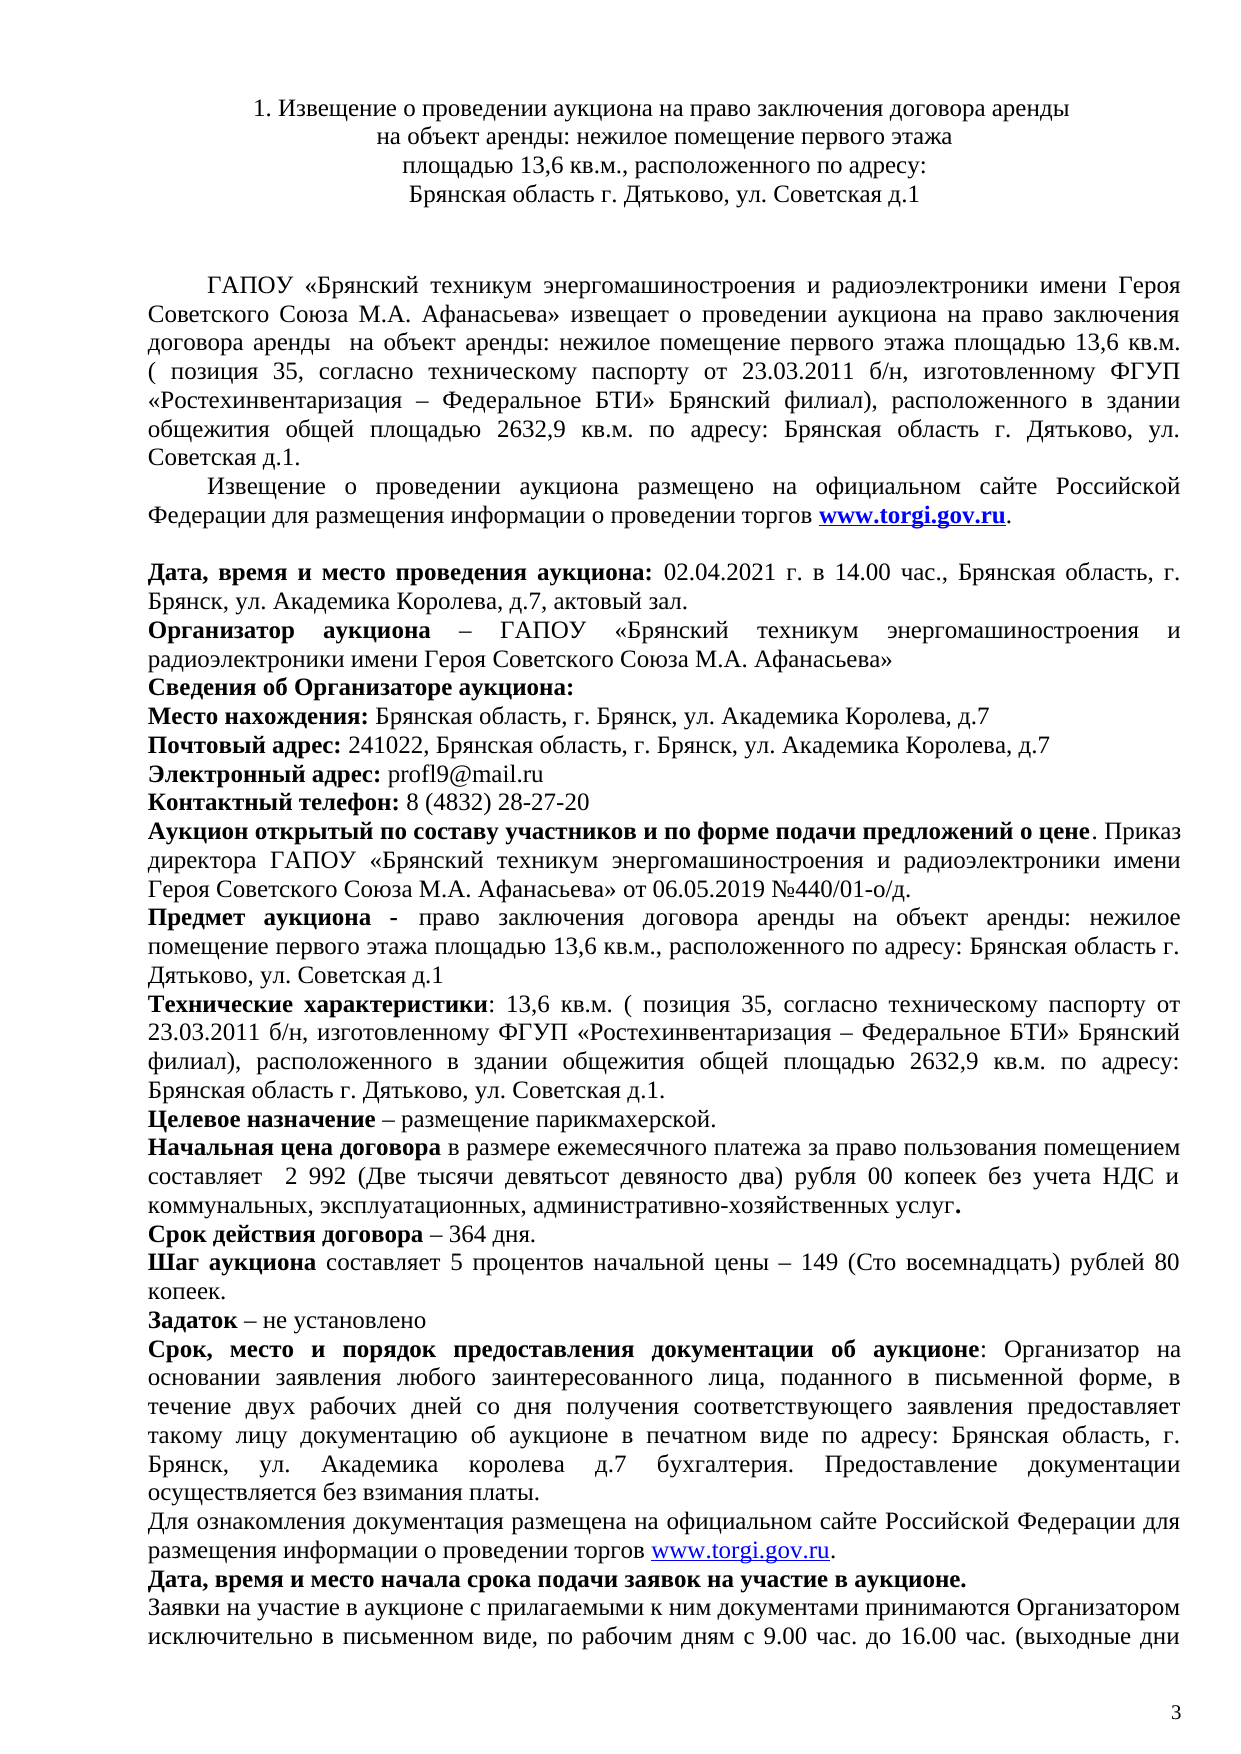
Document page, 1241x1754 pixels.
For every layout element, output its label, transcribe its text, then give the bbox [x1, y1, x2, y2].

text Целевое назначение – размещение парикмахерской. [148, 1104, 1181, 1132]
text Аукцион открытый по составу участников и по форме подачи предложений о цене. Приказ директора ГАПОУ «Брянский техникум энергомашиностроения и радиоэлектроники имени Героя Советского Союза М.А. Афанасьева» от 06.05.2019 №440/01-о/д. [148, 816, 1181, 902]
text Предмет аукциона - право заключения договора аренды на объект аренды: нежилое помещение первого этажа площадью 13,6 кв.м., расположенного по адресу: Брянская область г. Дятьково, ул. Советская д.1 [148, 902, 1181, 989]
text ГАПОУ «Брянский техникум энергомашиностроения и радиоэлектроники имени Героя Советского Союза М.А. Афанасьева» извещает о проведении аукциона на право заключения договора аренды на объект аренды: нежилое помещение первого этажа площадью 13,6 кв.м. ( позиция 35, согласно техническому паспорту от 23.03.2011 б/н, изготовленному ФГУП «Ростехинвентаризация – Федеральное БТИ» Брянский филиал), расположенного в здании общежития общей площадью 2632,9 кв.м. по адресу: Брянская область г. Дятьково, ул. Советская д.1. [148, 270, 1181, 471]
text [148, 1592, 1181, 1650]
text Электронный адрес: profl9@mail.ru [148, 759, 1181, 787]
text 1. Извещение о проведении аукциона на право заключения договора аренды на объект аренды: нежилое помещение первого этажа [148, 93, 1181, 150]
text Срок действия договора – 364 дня. [148, 1219, 1181, 1247]
text Начальная цена договора в размере ежемесячного платежа за право пользования помещением составляет 2 992 (Две тысячи девятьсот девяносто два) рубля 00 копеек без учета НДС и коммунальных, эксплуатационных, административно-хозяйственных услуг. [148, 1132, 1181, 1219]
text Сведения об Организаторе аукциона: [148, 672, 1181, 701]
text Срок, место и порядок предоставления документации об аукционе: Организатор на основании заявления любого заинтересованного лица, поданного в письменной форме, в течение двух рабочих дней со дня получения соответствующего заявления предоставляет такому лицу документацию об аукционе в печатном виде по адресу: Брянская область, г. Брянск, ул. Академика королева д.7 бухгалтерия. Предоставление документации осуществляется без взимания платы. [148, 1334, 1181, 1506]
text Почтовый адрес: 241022, Брянская область, г. Брянск, ул. Академика Королева, д.7 [148, 730, 1181, 759]
text Контактный телефон: 8 (4832) 28-27-20 [148, 787, 1181, 816]
text Дата, время и место начала срока подачи заявок на участие в аукционе. [148, 1564, 1181, 1592]
text Задаток – не установлено [148, 1305, 1181, 1334]
text Организатор аукциона – ГАПОУ «Брянский техникум энергомашиностроения и радиоэлектроники имени Героя Советского Союза М.А. Афанасьева» [148, 615, 1181, 672]
text Извещение о проведении аукциона размещено на официальном сайте Российской Федерации для размещения информации о проведении торгов www.torgi.gov.ru. [148, 471, 1181, 529]
text Дата, время и место проведения аукциона: 02.04.2021 г. в 14.00 час., Брянская область, г. Брянск, ул. Академика Королева, д.7, актовый зал. [148, 557, 1181, 615]
text Место нахождения: Брянская область, г. Брянск, ул. Академика Королева, д.7 [148, 701, 1181, 730]
text Брянская область г. Дятьково, ул. Советская д.1 [148, 179, 1181, 208]
text Шаг аукциона составляет 5 процентов начальной цены – 149 (Сто восемнадцать) рублей 80 копеек. [148, 1247, 1181, 1305]
text Для ознакомления документация размещена на официальном сайте Российской Федерации для размещения информации о проведении торгов www.torgi.gov.ru. [148, 1506, 1181, 1564]
text площадью 13,6 кв.м., расположенного по адресу: [148, 150, 1181, 179]
text Технические характеристики: 13,6 кв.м. ( позиция 35, согласно техническому паспорту от 23.03.2011 б/н, изготовленному ФГУП «Ростехинвентаризация – Федеральное БТИ» Брянский филиал), расположенного в здании общежития общей площадью 2632,9 кв.м. по адресу: Брянская область г. Дятьково, ул. Советская д.1. [148, 989, 1181, 1104]
